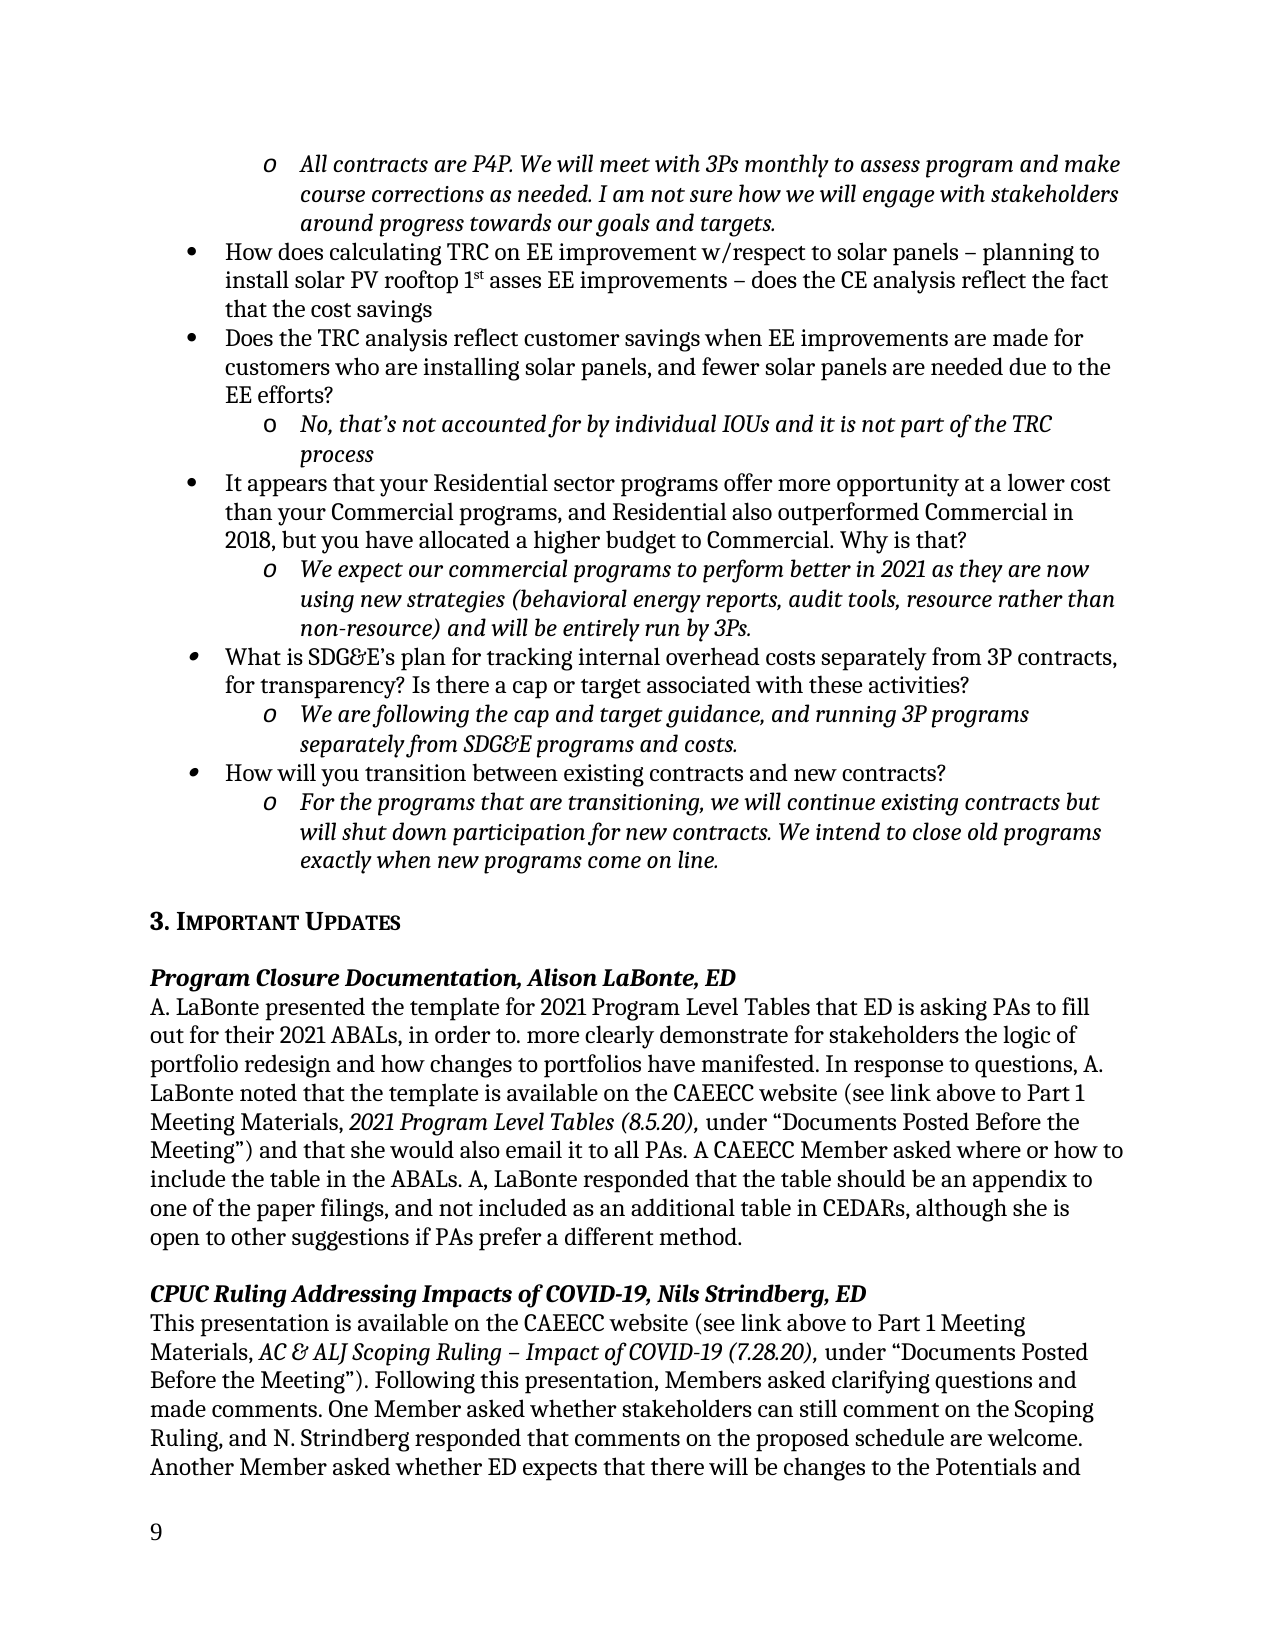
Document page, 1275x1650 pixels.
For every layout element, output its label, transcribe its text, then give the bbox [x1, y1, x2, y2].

list How does calculating TRC on EE improvement w/respect to solar panels – planning to install solar PV rooftop 1st asses EE improvements – does the CE analysis reflect the fact that the cost savings [187, 237, 1125, 324]
list For the programs that are transitioning, we will continue existing contracts but will shut down participation for new contracts. We intend to close old programs exactly when new programs come on line. [262, 787, 1125, 875]
list What is SDG&E’s plan for tracking internal overhead costs separately from 3P contracts, for transparency? Is there a cap or target associated with these activities? [187, 642, 1125, 700]
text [150, 1309, 1125, 1481]
list How will you transition between existing contracts and new contracts? [187, 759, 1125, 787]
list No, that’s not accounted for by individual IOUs and it is not part of the TRC process [262, 410, 1125, 469]
list We are following the cap and target guidance, and running 3P programs separately from SDG&E programs and costs. [262, 700, 1125, 759]
list We expect our commercial programs to perform better in 2021 as they are now using new strategies (behavioral energy reports, audit tools, resource rather than non-resource) and will be entirely run by 3Ps. [262, 555, 1125, 642]
text A. LaBonte presented the template for 2021 Program Level Tables that ED is asking PAs to fill out for their 2021 ABALs, in order to. more clearly demonstrate for stakeholders the logic of portfolio redesign and how changes to portfolios have manifested. In response to questions, A. LaBonte noted that the template is available on the CAEECC website (see link above to Part 1 Meeting Materials, 2021 Program Level Tables (8.5.20), under “Documents Posted Before the Meeting”) and that she would also email it to all PAs. A CAEECC Member asked where or how to include the table in the ABALs. A, LaBonte responded that the table should be an appendix to one of the paper filings, and not included as an additional table in CEDARs, although she is open to other suggestions if PAs prefer a different method. [150, 992, 1125, 1251]
text 3. Important Updates [150, 906, 1125, 937]
list All contracts are P4P. We will meet with 3Ps monthly to assess program and make course corrections as needed. I am not sure how we will engage with stakeholders around progress towards our goals and targets. [262, 150, 1125, 237]
list Does the TRC analysis reflect customer savings when EE improvements are made for customers who are installing solar panels, and fewer solar panels are needed due to the EE efforts? [187, 324, 1125, 410]
text CPUC Ruling Addressing Impacts of COVID-19, Nils Strindberg, ED [150, 1280, 1125, 1309]
text Program Closure Documentation, Alison LaBonte, ED [150, 964, 1125, 992]
list It appears that your Residential sector programs offer more opportunity at a lower cost than your Commercial programs, and Residential also outperformed Commercial in 2018, but you have allocated a higher budget to Commercial. Why is that? [187, 469, 1125, 555]
